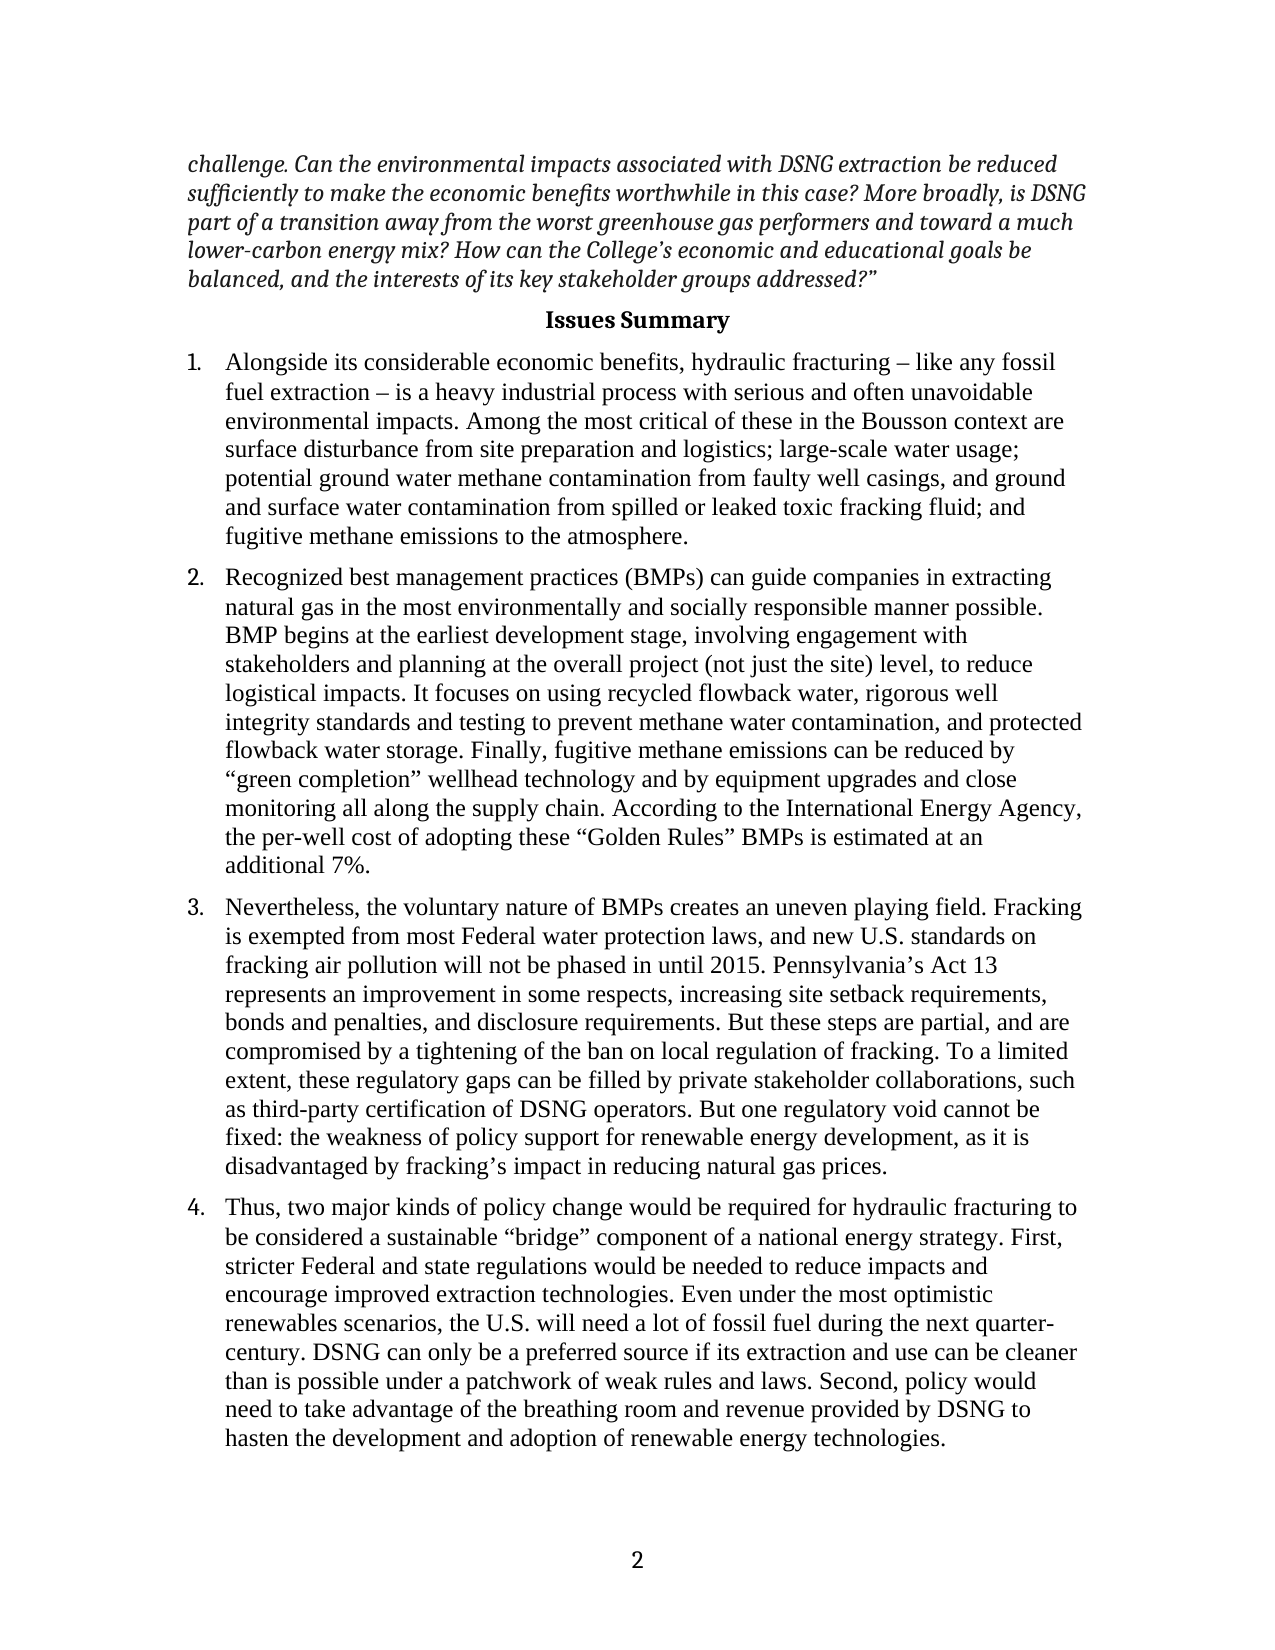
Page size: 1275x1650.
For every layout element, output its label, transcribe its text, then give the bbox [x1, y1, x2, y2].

text Issues Summary [187, 306, 1087, 335]
list Thus, two major kinds of policy change would be required for hydraulic fracturing to be considered a sustainable “bridge” component of a national energy strategy. First, stricter Federal and state regulations would be needed to reduce impacts and encourage improved extraction technologies. Even under the most optimistic renewables scenarios, the U.S. will need a lot of fossil fuel during the next quarter-century. DSNG can only be a preferred source if its extraction and use can be cleaner than is possible under a patchwork of weak rules and laws. Second, policy would need to take advantage of the breathing room and revenue provided by DSNG to hasten the development and adoption of renewable energy technologies. [187, 1192, 1087, 1452]
list Alongside its considerable economic benefits, hydraulic fracturing – like any fossil fuel extraction – is a heavy industrial process with serious and often unavoidable environmental impacts. Among the most critical of these in the Bousson context are surface disturbance from site preparation and logistics; large-scale water usage; potential ground water methane contamination from faulty well casings, and ground and surface water contamination from spilled or leaked toxic fracking fluid; and fugitive methane emissions to the atmosphere. [187, 347, 1087, 549]
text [187, 150, 1087, 294]
list Recognized best management practices (BMPs) can guide companies in extracting natural gas in the most environmentally and socially responsible manner possible. BMP begins at the earliest development stage, involving engagement with stakeholders and planning at the overall project (not just the site) level, to reduce logistical impacts. It focuses on using recycled flowback water, rigorous well integrity standards and testing to prevent methane water contamination, and protected flowback water storage. Finally, fugitive methane emissions can be reduced by “green completion” wellhead technology and by equipment upgrades and close monitoring all along the supply chain. According to the International Energy Agency, the per-well cost of adopting these “Golden Rules” BMPs is estimated at an additional 7%. [187, 562, 1087, 879]
list Nevertheless, the voluntary nature of BMPs creates an uneven playing field. Fracking is exempted from most Federal water protection laws, and new U.S. standards on fracking air pollution will not be phased in until 2015. Pennsylvania’s Act 13 represents an improvement in some respects, increasing site setback requirements, bonds and penalties, and disclosure requirements. But these steps are partial, and are compromised by a tightening of the ban on local regulation of fracking. To a limited extent, these regulatory gaps can be filled by private stakeholder collaborations, such as third-party certification of DSNG operators. But one regulatory void cannot be fixed: the weakness of policy support for renewable energy development, as it is disadvantaged by fracking’s impact in reducing natural gas prices. [187, 892, 1087, 1180]
